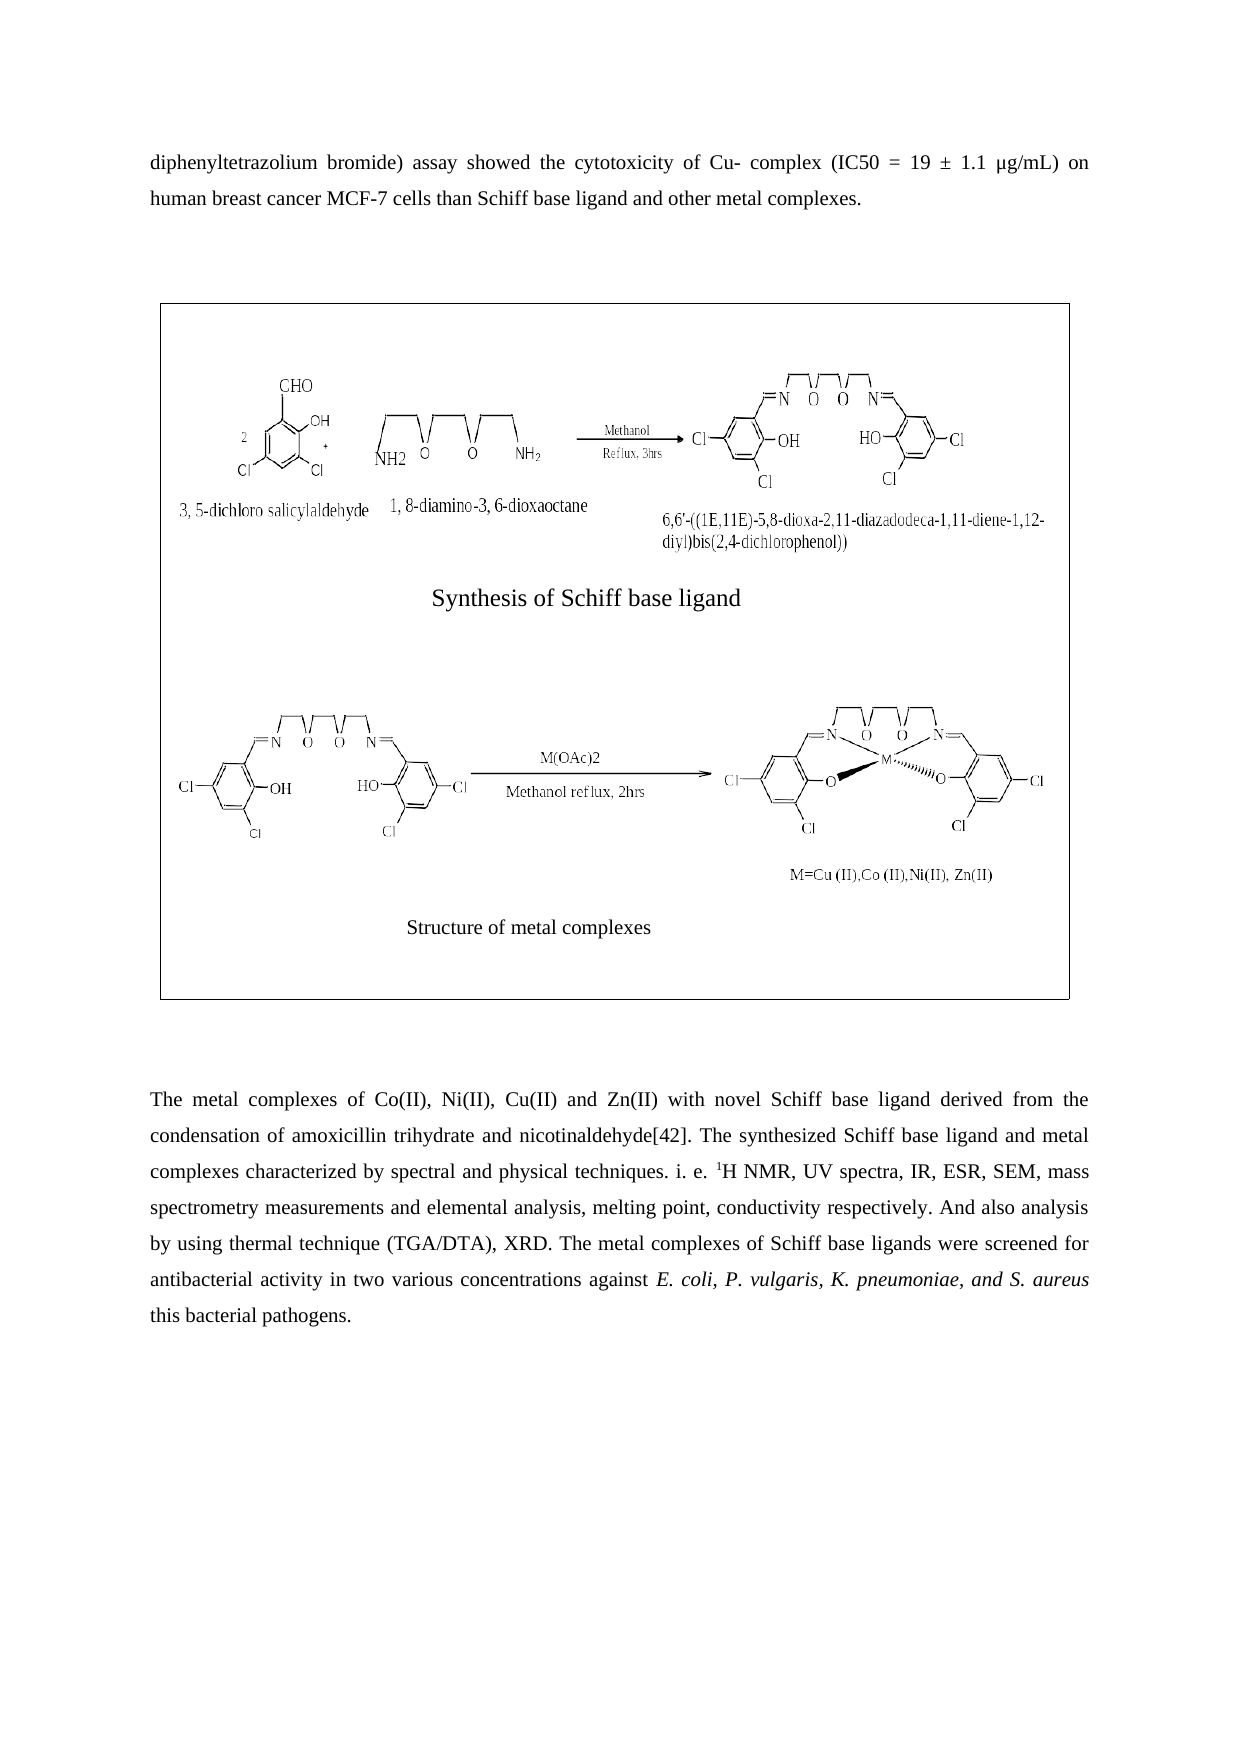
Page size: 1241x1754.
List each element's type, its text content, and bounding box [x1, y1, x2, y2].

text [150, 150, 1090, 210]
text The metal complexes of Co(II), Ni(II), Cu(II) and Zn(II) with novel Schiff base ligand derived from the condensation of amoxicillin trihydrate and nicotinaldehyde[42]. The synthesized Schiff base ligand and metal complexes characterized by spectral and physical techniques. i. e. 1H NMR, UV spectra, IR, ESR, SEM, mass spectrometry measurements and elemental analysis, melting point, conductivity respectively. And also analysis by using thermal technique (TGA/DTA), XRD. The metal complexes of Schiff base ligands were screened for antibacterial activity in two various concentrations against E. coli, P. vulgaris, K. pneumoniae, and S. aureus this bacterial pathogens. [150, 1087, 1090, 1327]
